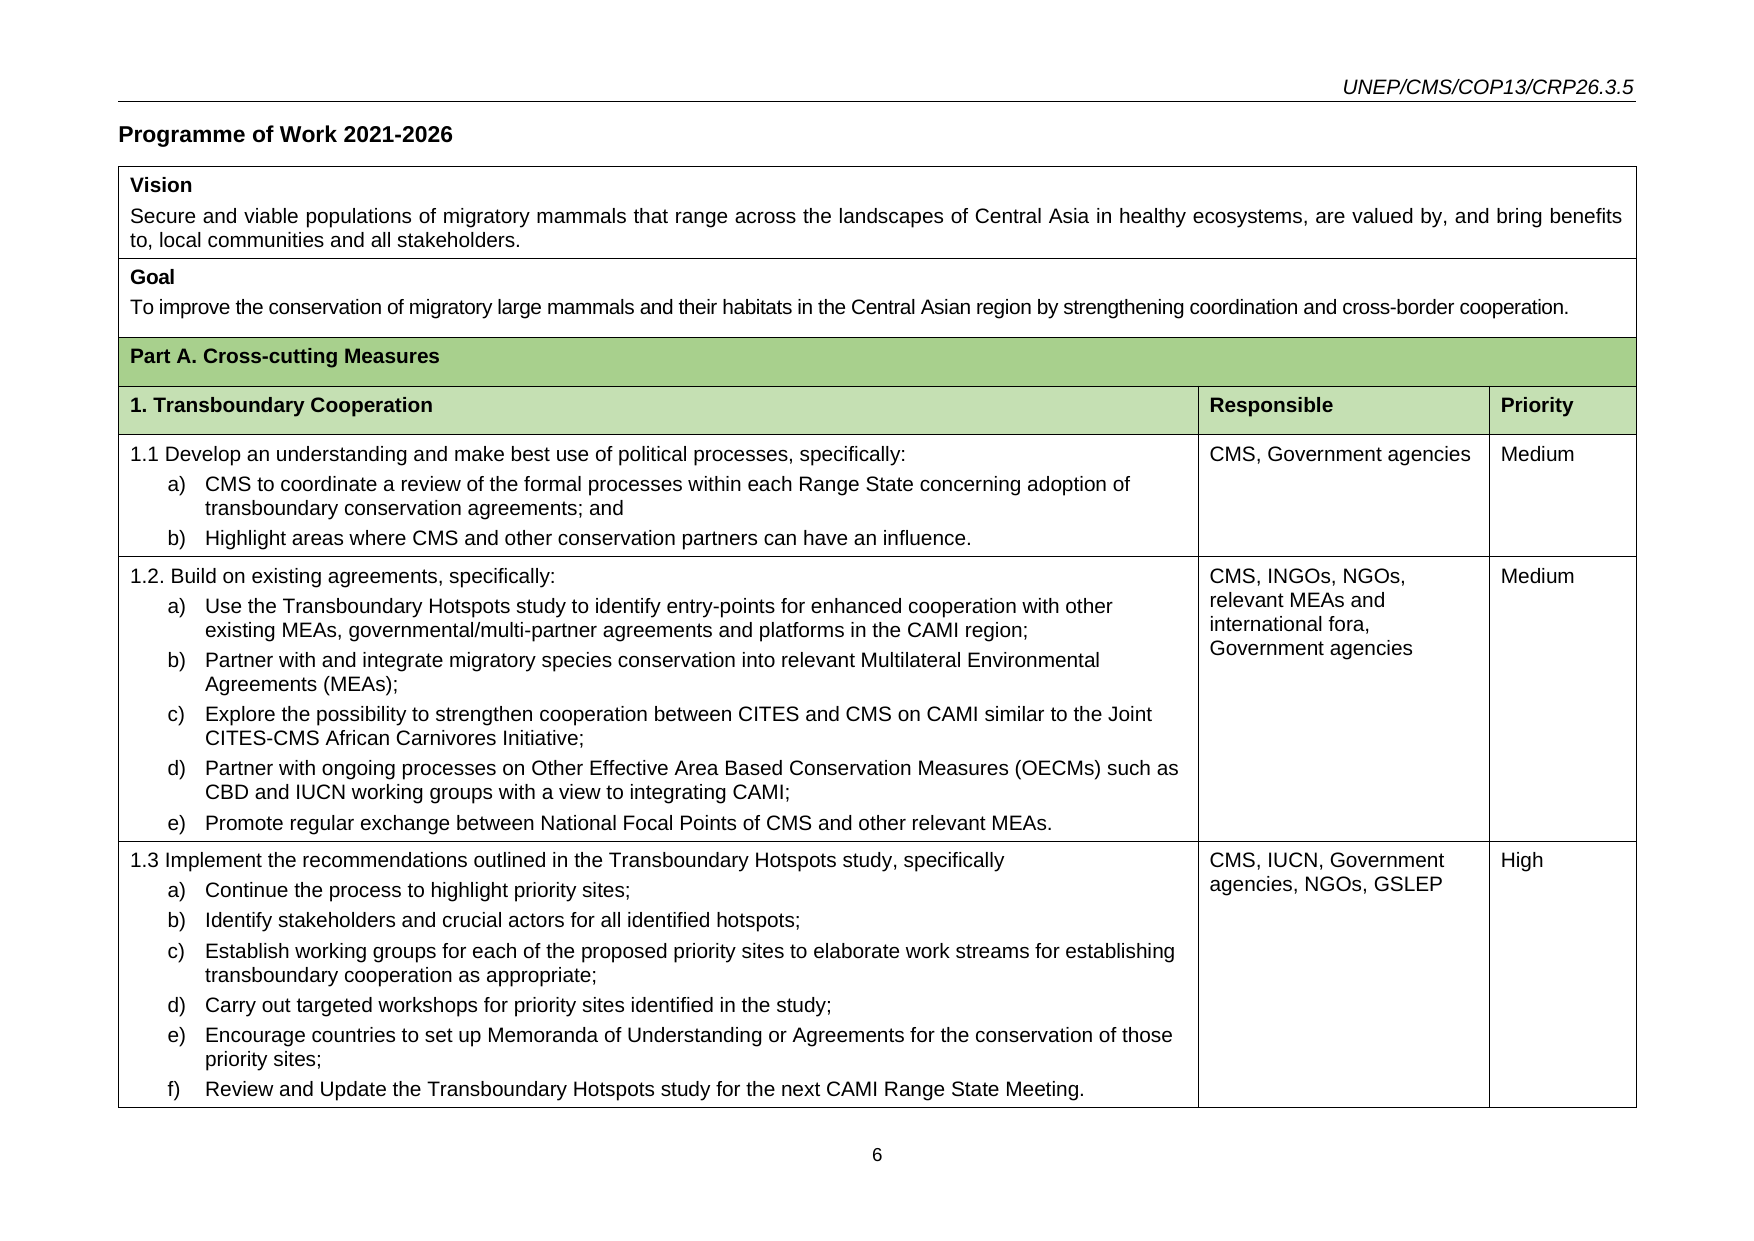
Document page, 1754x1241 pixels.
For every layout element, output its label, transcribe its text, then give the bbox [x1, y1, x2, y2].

table_cell 1.2. Build on existing agreements, specifically: Use the Transboundary Hotspots study to identify entry-points for enhanced cooperation with other existing MEAs, governmental/multi-partner agreements and platforms in the CAMI region; Partner with and integrate migratory species conservation into relevant Multilateral Environmental Agreements (MEAs); Explore the possibility to strengthen cooperation between CITES and CMS on CAMI similar to the Joint CITES-CMS African Carnivores Initiative; Partner with ongoing processes on Other Effective Area Based Conservation Measures (OECMs) such as CBD and IUCN working groups with a view to integrating CAMI; Promote regular exchange between National Focal Points of CMS and other relevant MEAs. [119, 557, 1198, 841]
table_cell CMS, INGOs, NGOs, relevant MEAs and international fora, Government agencies [1199, 557, 1489, 841]
table_cell 1.3 Implement the recommendations outlined in the Transboundary Hotspots study, specifically Continue the process to highlight priority sites; Identify stakeholders and crucial actors for all identified hotspots; Establish working groups for each of the proposed priority sites to elaborate work streams for establishing transboundary cooperation as appropriate; Carry out targeted workshops for priority sites identified in the study; Encourage countries to set up Memoranda of Understanding or Agreements for the conservation of those priority sites; Review and Update the Transboundary Hotspots study for the next CAMI Range State Meeting. [119, 842, 1198, 1107]
table_cell Priority [1490, 387, 1636, 434]
table_cell CMS, IUCN, Government agencies, NGOs, GSLEP [1199, 842, 1489, 1107]
table_cell Part A. Cross-cutting Measures [119, 338, 1636, 386]
table_cell Goal To improve the conservation of migratory large mammals and their habitats in the Central Asian region by strengthening coordination and cross-border cooperation. [119, 259, 1636, 337]
table_header Vision Secure and viable populations of migratory mammals that range across the landscapes of Central Asia in healthy ecosystems, are valued by, and bring benefits to, local communities and all stakeholders. [119, 167, 1636, 258]
table_cell Medium [1490, 435, 1636, 556]
text Programme of Work 2021-2026 [118, 121, 1636, 147]
table_cell 1. Transboundary Cooperation [119, 387, 1198, 434]
table_cell Responsible [1199, 387, 1489, 434]
table_cell High [1490, 842, 1636, 1107]
table_cell Medium [1490, 557, 1636, 841]
table_cell 1.1 Develop an understanding and make best use of political processes, specifically: CMS to coordinate a review of the formal processes within each Range State concerning adoption of transboundary conservation agreements; and Highlight areas where CMS and other conservation partners can have an influence. [119, 435, 1198, 556]
table_cell CMS, Government agencies [1199, 435, 1489, 556]
